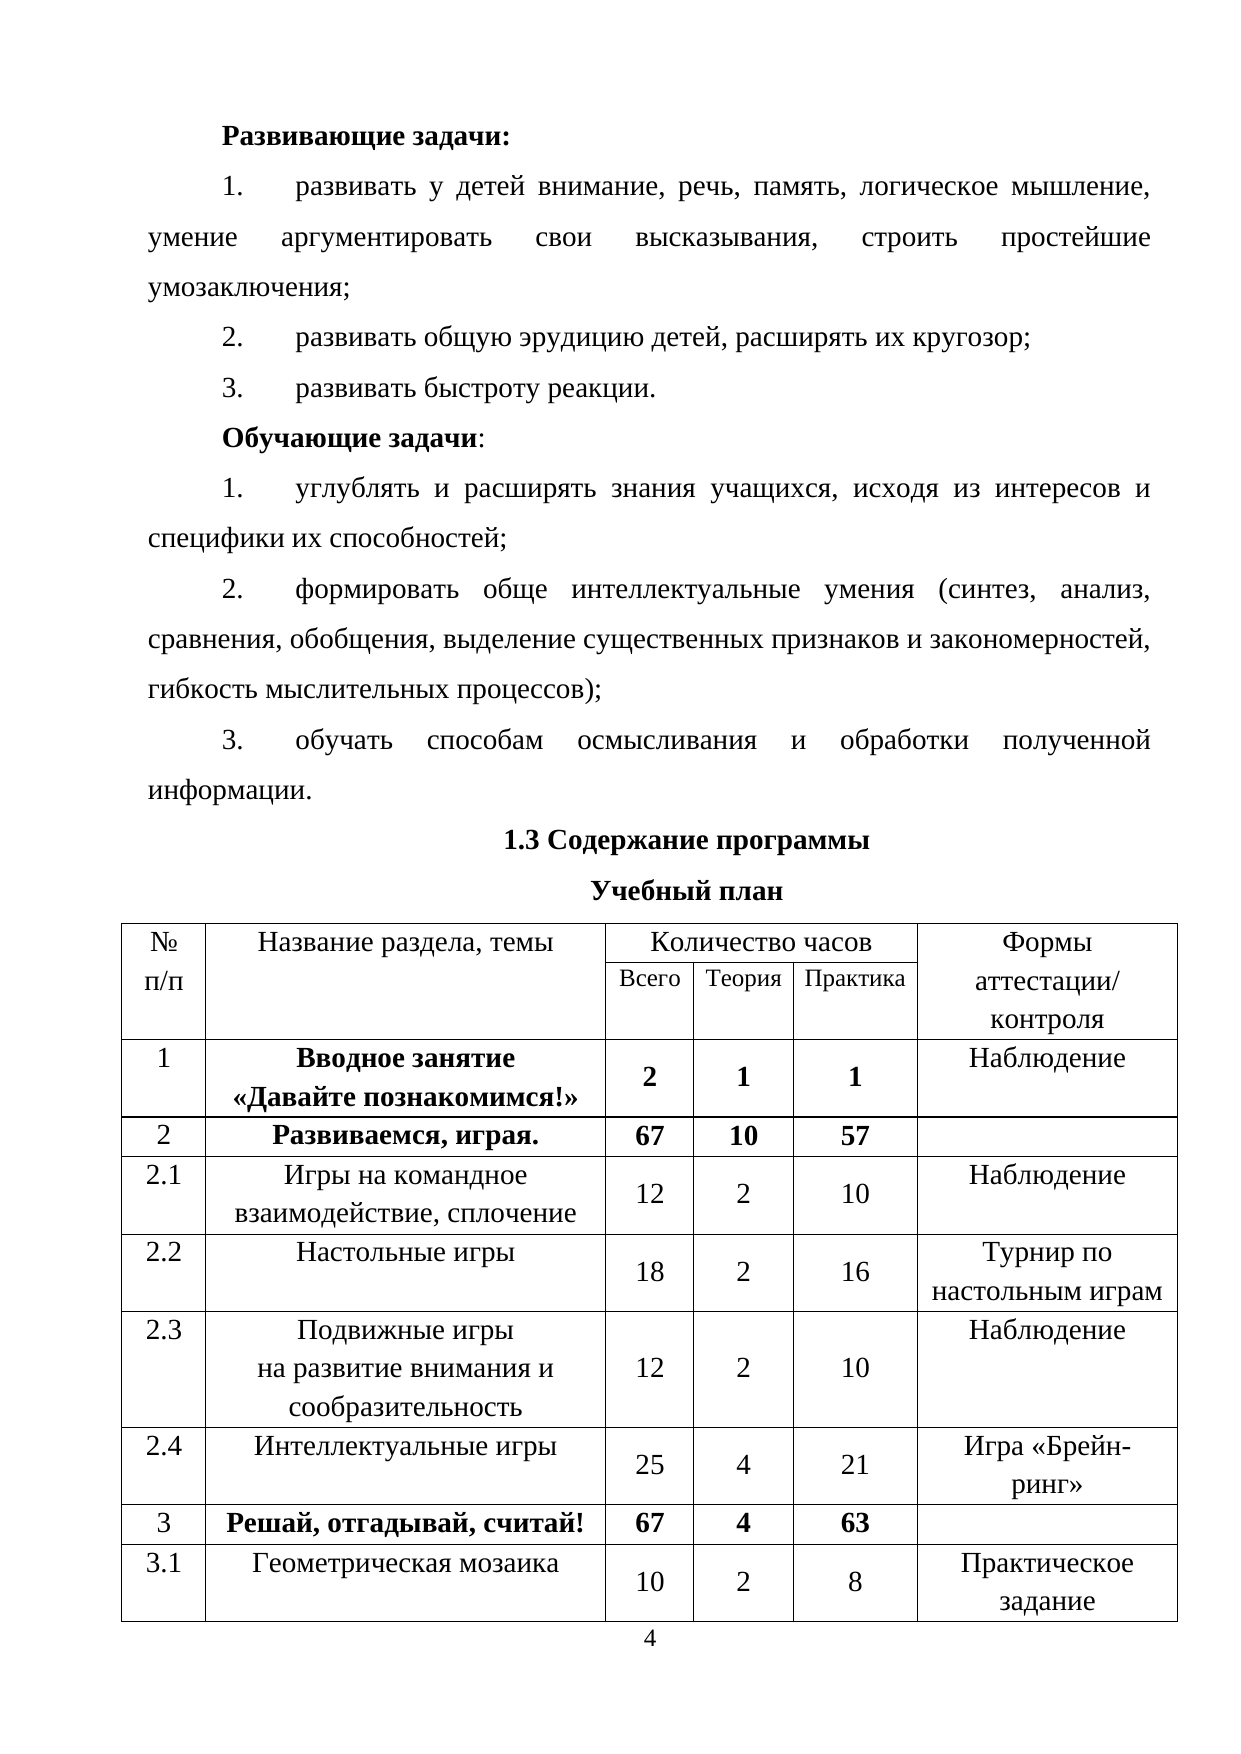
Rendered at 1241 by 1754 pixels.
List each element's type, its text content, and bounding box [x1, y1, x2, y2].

table_cell Развиваемся, играя. [206, 1118, 605, 1156]
table_cell 10 [794, 1157, 917, 1233]
table_cell 25 [606, 1428, 693, 1504]
table_cell Наблюдение [918, 1312, 1177, 1427]
table_cell 2.3 [122, 1312, 205, 1427]
table_cell Наблюдение [918, 1157, 1177, 1233]
text Обучающие задачи: [148, 420, 1152, 453]
table_cell [918, 1505, 1177, 1544]
table_cell 63 [794, 1505, 917, 1544]
table_cell 12 [606, 1312, 693, 1427]
table_cell 2.1 [122, 1157, 205, 1233]
table_cell 57 [794, 1118, 917, 1156]
table_cell 8 [794, 1545, 917, 1621]
table_header Количество часов [606, 924, 917, 962]
table_header Формы аттестации/ контроля [918, 924, 1177, 1039]
table_cell 2 [694, 1545, 793, 1621]
table_cell 2 [122, 1118, 205, 1156]
table_cell 2 [694, 1312, 793, 1427]
table_cell 3 [122, 1505, 205, 1544]
table_cell 3.1 [122, 1545, 205, 1621]
table_cell 16 [794, 1235, 917, 1311]
list углублять и расширять знания учащихся, исходя из интересов и специфики их способностей; [148, 470, 1152, 554]
table_cell Игры на командное взаимодействие, сплочение [206, 1157, 605, 1233]
text Учебный план [148, 873, 1152, 906]
table_cell 1 [794, 1040, 917, 1116]
table_cell 4 [694, 1428, 793, 1504]
list развивать общую эрудицию детей, расширять их кругозор; [148, 319, 1152, 353]
table_cell 67 [606, 1118, 693, 1156]
table_cell 2.4 [122, 1428, 205, 1504]
table_cell 67 [606, 1505, 693, 1544]
table_cell Всего [606, 963, 693, 1039]
table_cell 2.2 [122, 1235, 205, 1311]
table_cell Решай, отгадывай, считай! [206, 1505, 605, 1544]
table_cell 10 [794, 1312, 917, 1427]
table_cell Подвижные игры на развитие внимания и сообразительность [206, 1312, 605, 1427]
table_cell Геометрическая мозаика [206, 1545, 605, 1621]
table_cell [918, 1118, 1177, 1156]
table_cell Интеллектуальные игры [206, 1428, 605, 1504]
table_cell 10 [606, 1545, 693, 1621]
table_cell Практическое задание [918, 1545, 1177, 1621]
table_cell 2 [606, 1040, 693, 1116]
table_header № п/п [122, 924, 205, 1039]
table_cell 1 [694, 1040, 793, 1116]
table_cell Вводное занятие «Давайте познакомимся!» [206, 1040, 605, 1116]
table_cell Игра «Брейн-ринг» [918, 1428, 1177, 1504]
list формировать обще интеллектуальные умения (синтез, анализ, сравнения, обобщения, выделение существенных признаков и закономерностей, гибкость мыслительных процессов); [148, 571, 1152, 705]
table_cell 10 [694, 1118, 793, 1156]
table_cell 1 [122, 1040, 205, 1116]
table_cell 4 [694, 1505, 793, 1544]
table_cell Наблюдение [918, 1040, 1177, 1116]
table_cell Турнир по настольным играм [918, 1235, 1177, 1311]
list развивать быстроту реакции. [148, 370, 1152, 403]
text Развивающие задачи: [148, 118, 1152, 152]
text 1.3 Содержание программы [148, 822, 1152, 856]
table_cell 21 [794, 1428, 917, 1504]
table_cell 12 [606, 1157, 693, 1233]
table_cell 2 [694, 1157, 793, 1233]
table_header Название раздела, темы [206, 924, 605, 1039]
table_cell Теория [694, 963, 793, 1039]
table_cell Практика [794, 963, 917, 1039]
table_cell Настольные игры [206, 1235, 605, 1311]
table_cell 2 [694, 1235, 793, 1311]
list обучать способам осмысливания и обработки полученной информации. [148, 722, 1152, 806]
list развивать у детей внимание, речь, память, логическое мышление, умение аргументировать свои высказывания, строить простейшие умозаключения; [148, 168, 1152, 303]
table_cell 18 [606, 1235, 693, 1311]
